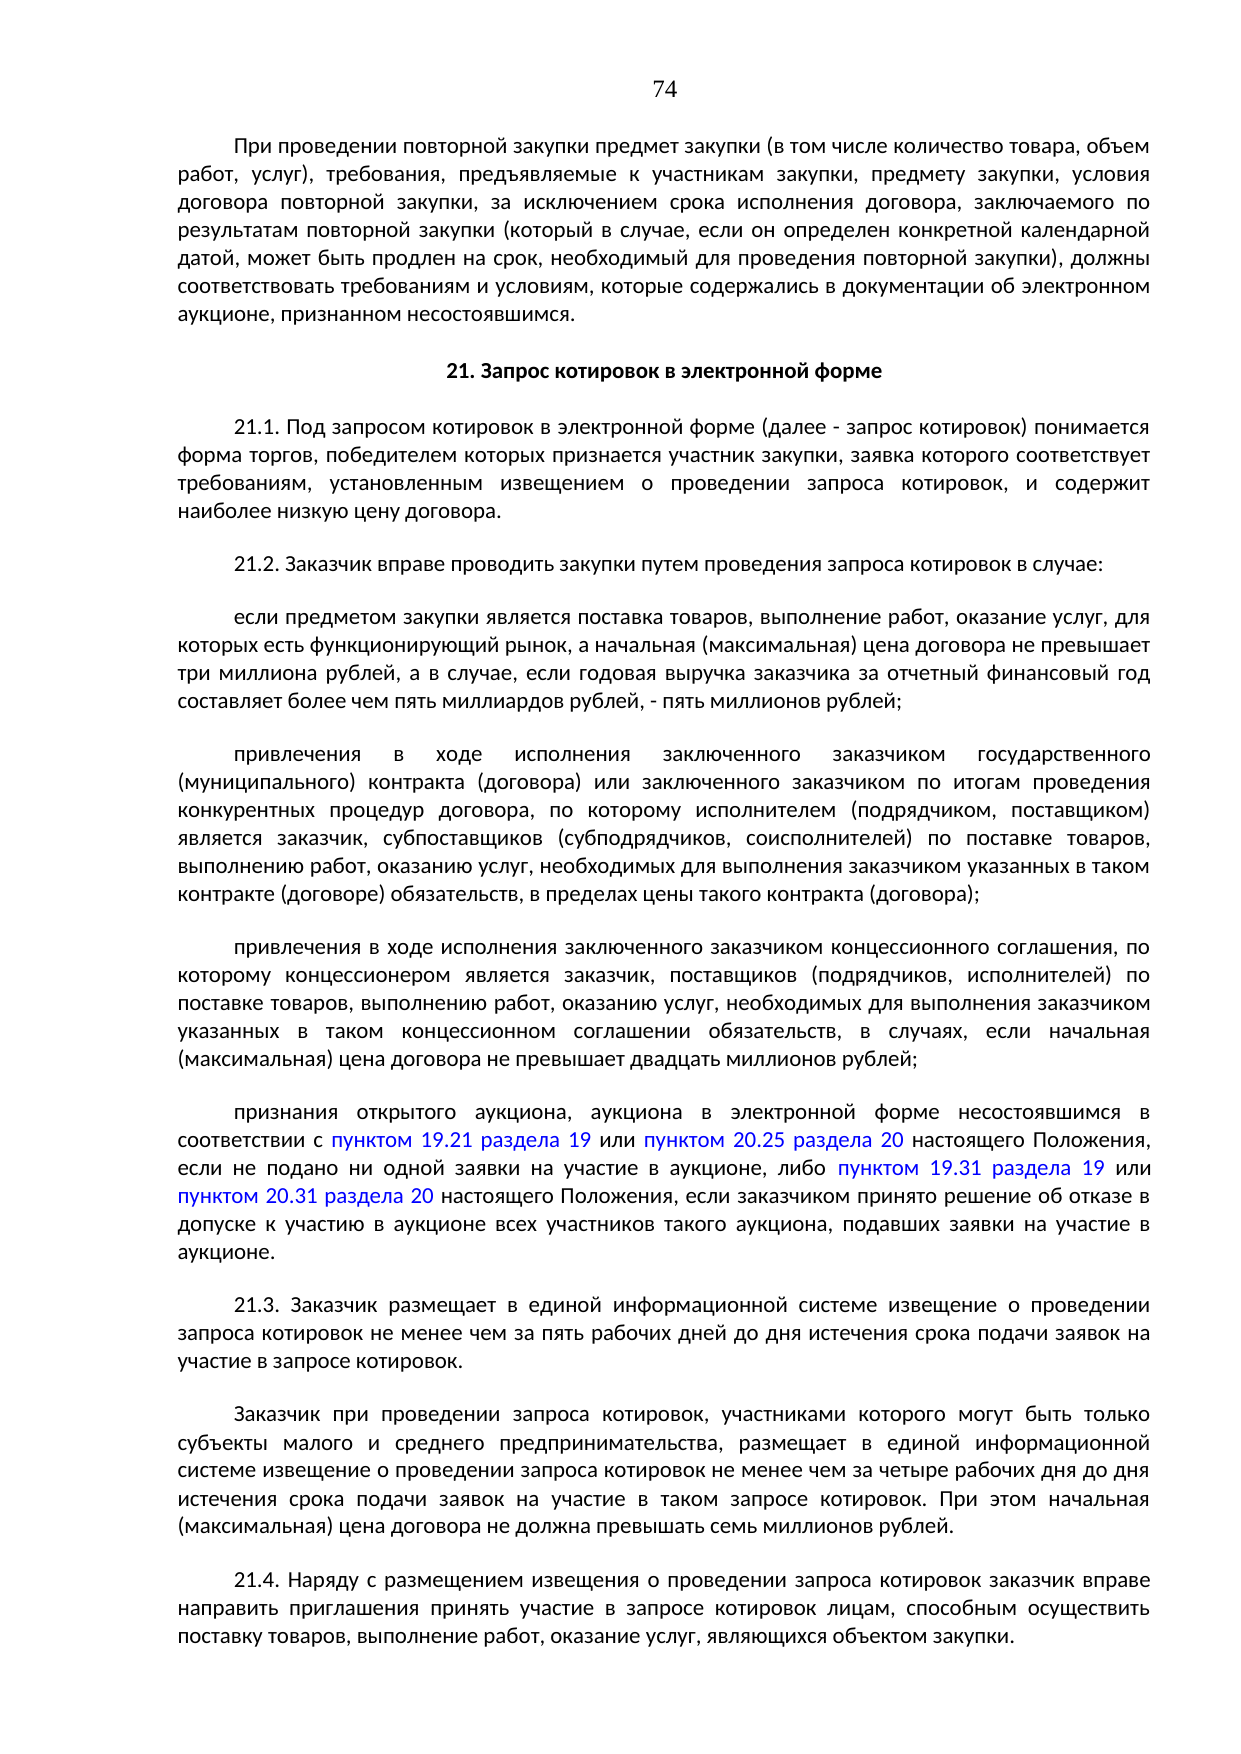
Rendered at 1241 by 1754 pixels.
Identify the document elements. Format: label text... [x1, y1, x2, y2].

text привлечения в ходе исполнения заключенного заказчиком концессионного соглашения, по которому концессионером является заказчик, поставщиков (подрядчиков, исполнителей) по поставке товаров, выполнению работ, оказанию услуг, необходимых для выполнения заказчиком указанных в таком концессионном соглашении обязательств, в случаях, если начальная (максимальная) цена договора не превышает двадцать миллионов рублей; [177, 932, 1152, 1072]
text 21.4. Наряду с размещением извещения о проведении запроса котировок заказчик вправе направить приглашения принять участие в запросе котировок лицам, способным осуществить поставку товаров, выполнение работ, оказание услуг, являющихся объектом закупки. [177, 1565, 1152, 1649]
text 21.2. Заказчик вправе проводить закупки путем проведения запроса котировок в случае: [177, 549, 1152, 577]
text Заказчик при проведении запроса котировок, участниками которого могут быть только субъекты малого и среднего предпринимательства, размещает в единой информационной системе извещение о проведении запроса котировок не менее чем за четыре рабочих дня до дня истечения срока подачи заявок на участие в таком запросе котировок. При этом начальная (максимальная) цена договора не должна превышать семь миллионов рублей. [177, 1399, 1152, 1540]
text 21.1. Под запросом котировок в электронной форме (далее - запрос котировок) понимается форма торгов, победителем которых признается участник закупки, заявка которого соответствует требованиям, установленным извещением о проведении запроса котировок, и содержит наиболее низкую цену договора. [177, 412, 1152, 524]
text признания открытого аукциона, аукциона в электронной форме несостоявшимся в соответствии с пунктом 19.21 раздела 19 или пунктом 20.25 раздела 20 настоящего Положения, если не подано ни одной заявки на участие в аукционе, либо пунктом 19.31 раздела 19 или пунктом 20.31 раздела 20 настоящего Положения, если заказчиком принято решение об отказе в допуске к участию в аукционе всех участников такого аукциона, подавших заявки на участие в аукционе. [177, 1097, 1152, 1266]
text 21.3. Заказчик размещает в единой информационной системе извещение о проведении запроса котировок не менее чем за пять рабочих дней до дня истечения срока подачи заявок на участие в запросе котировок. [177, 1291, 1152, 1374]
text привлечения в ходе исполнения заключенного заказчиком государственного (муниципального) контракта (договора) или заключенного заказчиком по итогам проведения конкурентных процедур договора, по которому исполнителем (подрядчиком, поставщиком) является заказчик, субпоставщиков (субподрядчиков, соисполнителей) по поставке товаров, выполнению работ, оказанию услуг, необходимых для выполнения заказчиком указанных в таком контракте (договоре) обязательств, в пределах цены такого контракта (договора); [177, 739, 1152, 907]
text При проведении повторной закупки предмет закупки (в том числе количество товара, объем работ, услуг), требования, предъявляемые к участникам закупки, предмету закупки, условия договора повторной закупки, за исключением срока исполнения договора, заключаемого по результатам повторной закупки (который в случае, если он определен конкретной календарной датой, может быть продлен на срок, необходимый для проведения повторной закупки), должны соответствовать требованиям и условиям, которые содержались в документации об электронном аукционе, признанном несостоявшимся. [177, 131, 1152, 327]
text 21. Запрос котировок в электронной форме [177, 356, 1152, 384]
text если предметом закупки является поставка товаров, выполнение работ, оказание услуг, для которых есть функционирующий рынок, а начальная (максимальная) цена договора не превышает три миллиона рублей, а в случае, если годовая выручка заказчика за отчетный финансовый год составляет более чем пять миллиардов рублей, - пять миллионов рублей; [177, 602, 1152, 714]
